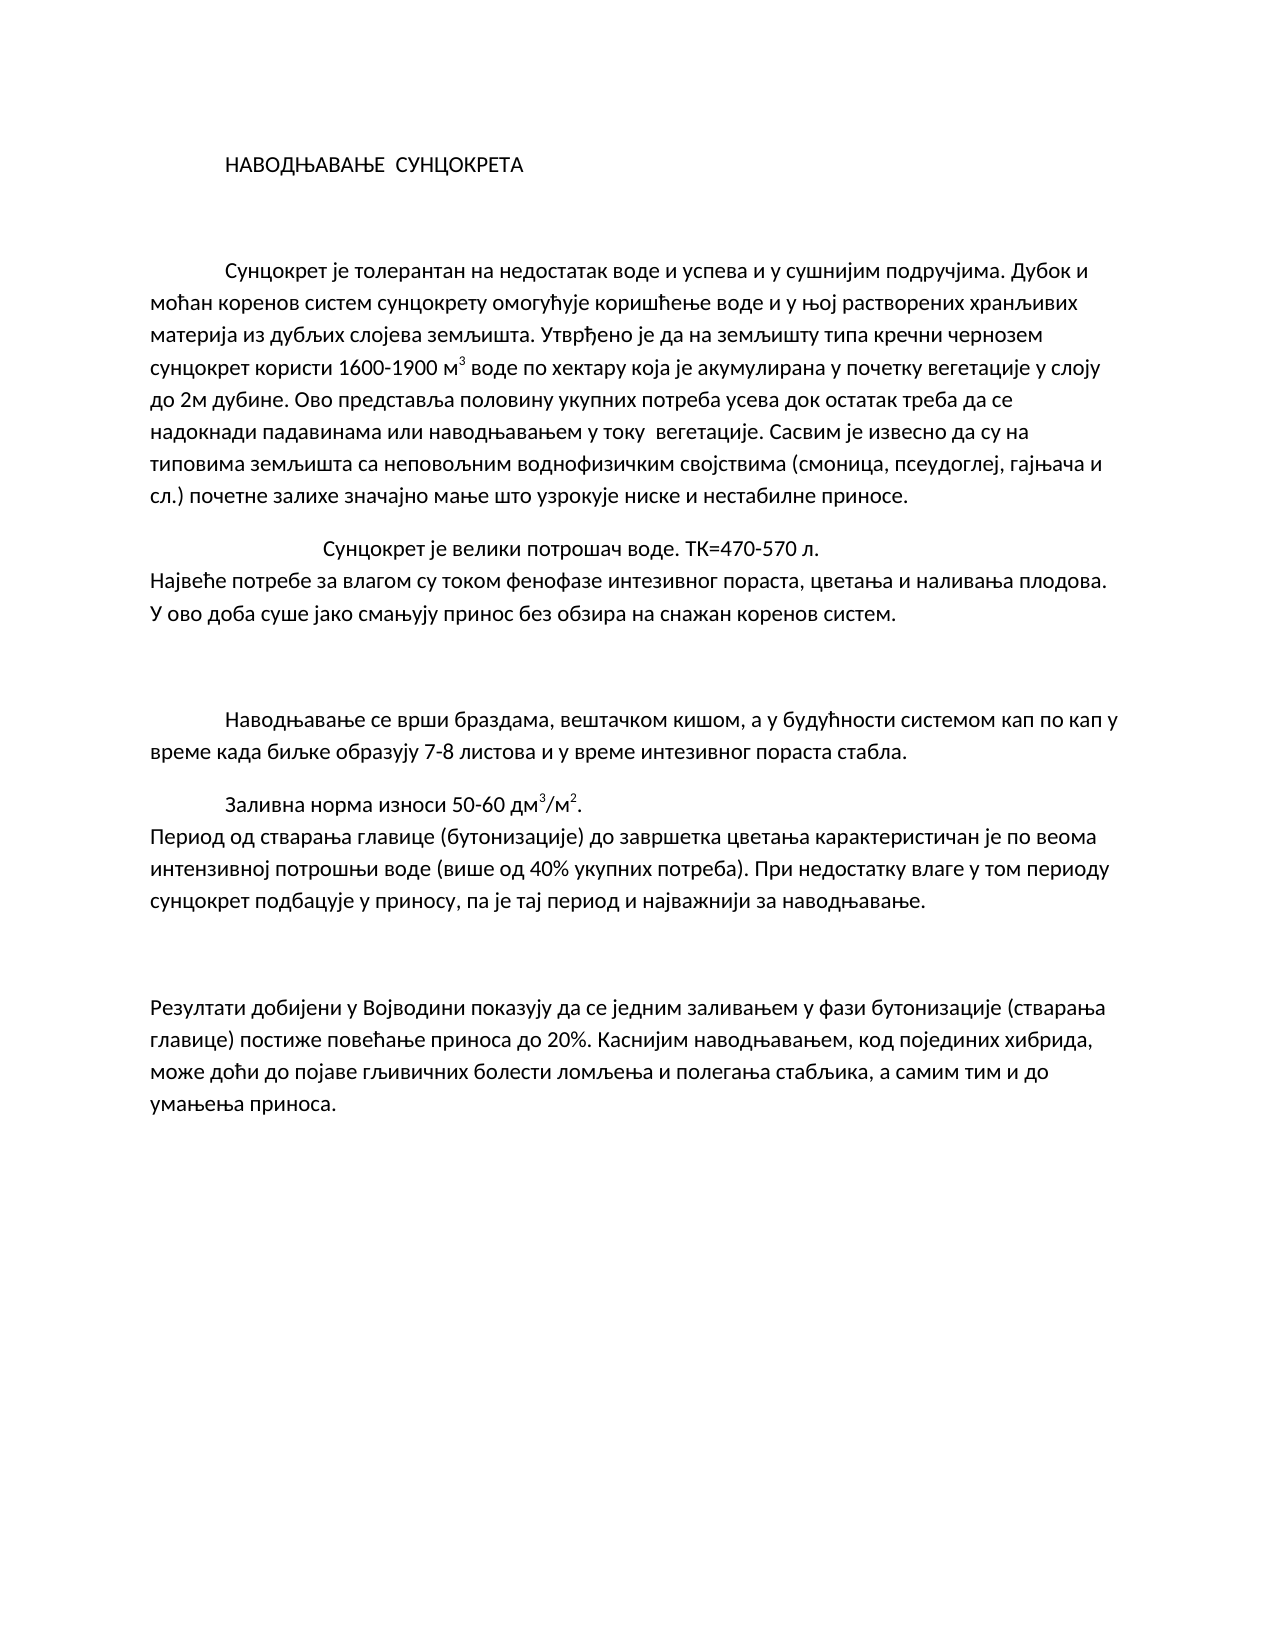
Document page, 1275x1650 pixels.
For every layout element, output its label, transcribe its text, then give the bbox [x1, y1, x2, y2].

text Сунцокрет је толерантан на недостатак воде и успева и у сушнијим подручјима. Дубок и моћан коренов систем сунцокрету омогућује коришћење воде и у њој растворених хранљивих материја из дубљих слојева земљишта. Утврђено је да на земљишту типа кречни чернозем сунцокрет користи 1600-1900 м3 воде по хектару која је акумулирана у почетку вегетације у слоју до 2м дубине. Ово представља половину укупних потреба усева док остатак треба да се надокнади падавинама или наводњавањем у току вегетације. Сасвим је извесно да су на типовима земљишта са неповољним воднофизичким својствима (смоница, псеудоглеј, гајњача и сл.) почетне залихе значајно мање што узрокује ниске и нестабилне приносе. [150, 256, 1125, 509]
text Сунцокрет је велики потрошач воде. ТК=470-570 л. Највеће потребе за влагом су током фенофазе интезивног пораста, цветања и наливања плодова. У ово доба суше јако смањују принос без обзира на снажан коренов систем. [150, 534, 1125, 627]
text НАВОДЊАВАЊЕ СУНЦОКРЕТА [150, 150, 1125, 178]
text Резултати добијени у Војводини показују да се једним заливањем у фази бутонизације (стварања главице) постиже повећање приноса до 20%. Каснијим наводњавањем, код појединих хибрида, може доћи до појаве гљивичних болести ломљења и полегања стабљика, а самим тим и до умањења приноса. [150, 993, 1125, 1117]
text Наводњавање се врши браздама, вештачком кишом, а у будућности системом кап по кап у време када биљке образују 7-8 листова и у време интезивног пораста стабла. [150, 705, 1125, 765]
text Заливна норма износи 50-60 дм3/м2. Период од стварања главице (бутонизације) до завршетка цветања карактеристичан је по веома интензивној потрошњи воде (више од 40% укупних потреба). При недостатку влаге у том периоду сунцокрет подбацује у приносу, па је тај период и најважнији за наводњавање. [150, 790, 1125, 914]
